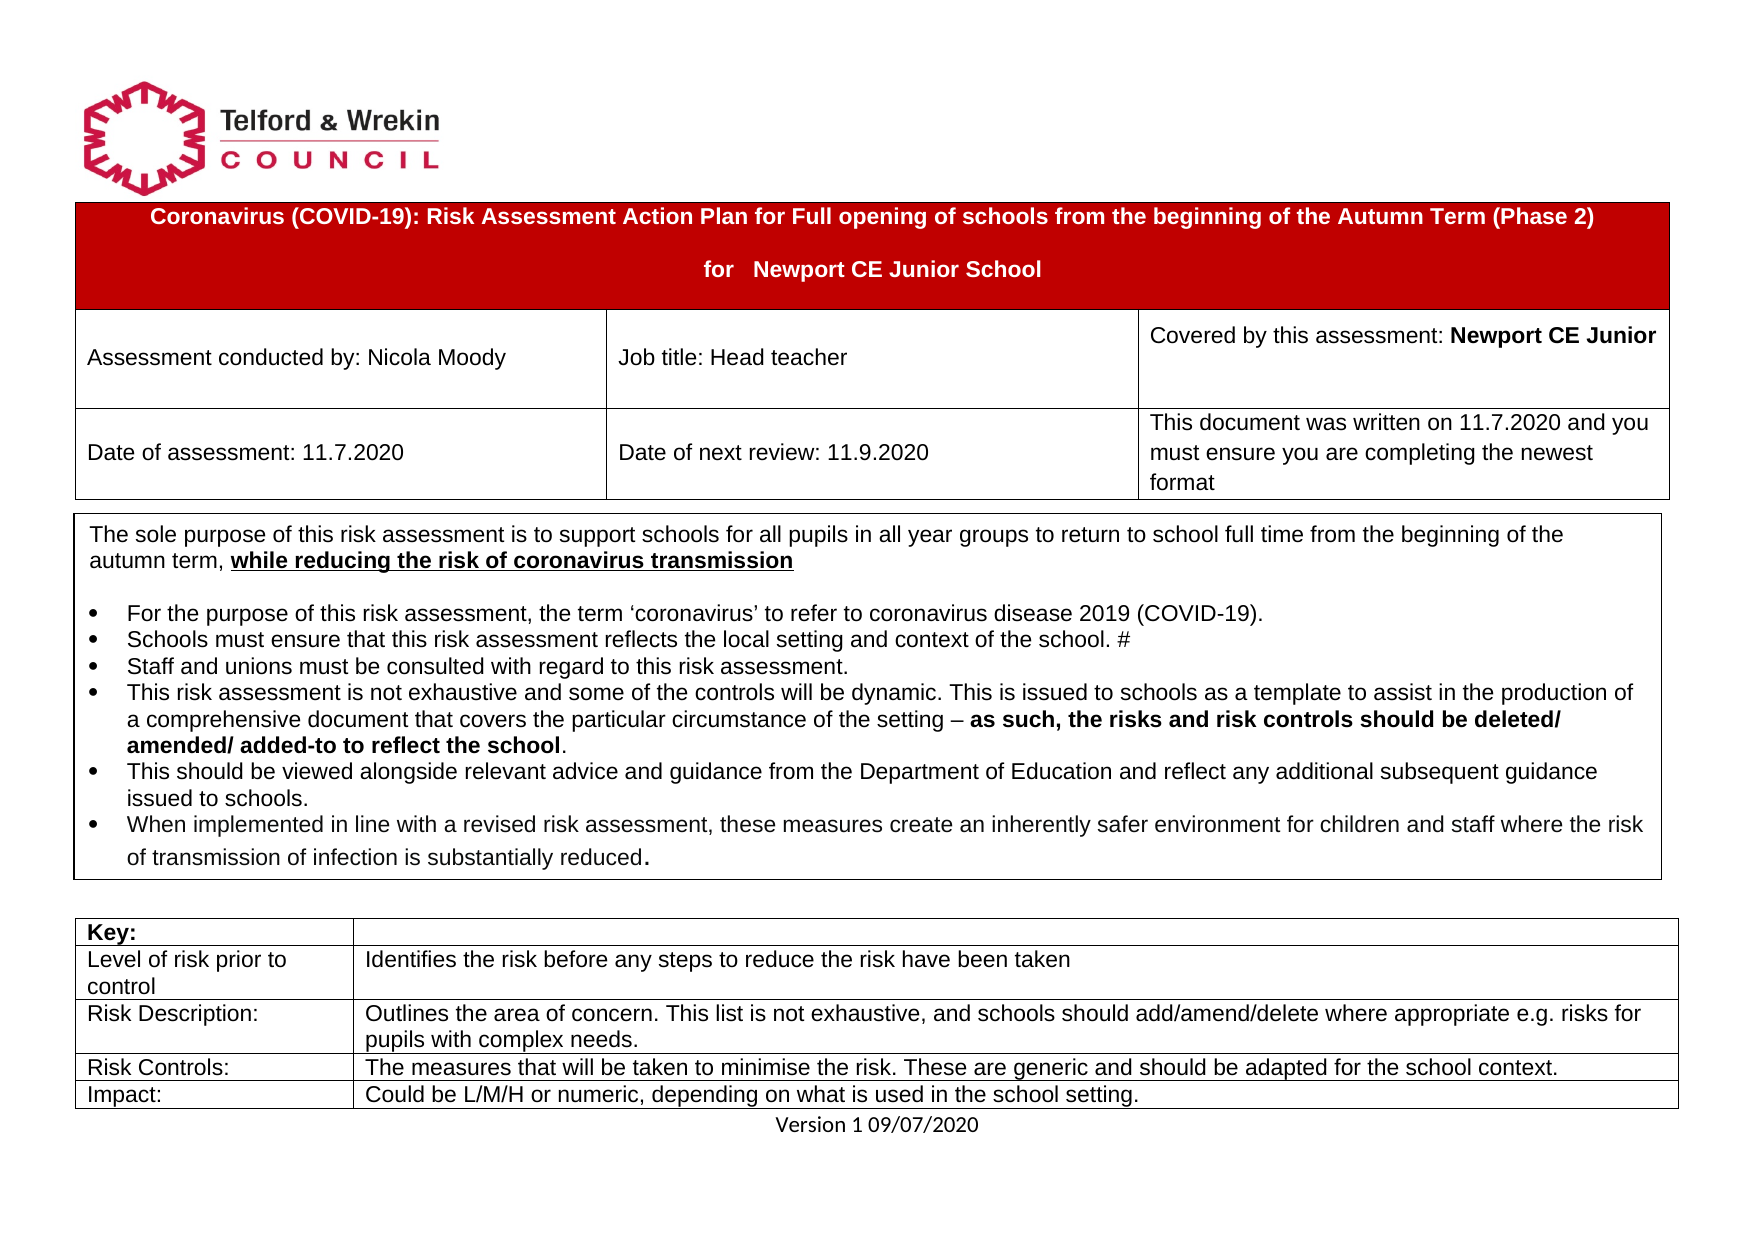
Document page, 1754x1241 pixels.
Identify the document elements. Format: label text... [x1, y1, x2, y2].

table_cell Identifies the risk before any steps to reduce the risk have been taken [354, 946, 1678, 999]
table_cell Job title: Head teacher [607, 310, 1138, 408]
table_cell Impact: [76, 1081, 353, 1108]
table_cell Date of assessment: 11.7.2020 [76, 409, 606, 499]
table_cell Covered by this assessment: Newport CE Junior [1139, 310, 1669, 408]
table_cell Date of next review: 11.9.2020 [607, 409, 1138, 499]
table_cell The measures that will be taken to minimise the risk. These are generic and should be adapted for the school context. [354, 1054, 1678, 1080]
table_header Coronavirus (COVID-19): Risk Assessment Action Plan for Full opening of schools from the beginning of the Autumn Term (Phase 2) for Newport CE Junior School [76, 203, 1669, 309]
table_cell Risk Controls: [76, 1054, 353, 1080]
table_header [354, 919, 1678, 945]
table_cell Assessment conducted by: Nicola Moody [76, 310, 606, 408]
table_cell This document was written on 11.7.2020 and you must ensure you are completing the newest format [1139, 409, 1669, 499]
table_cell Outlines the area of concern. This list is not exhaustive, and schools should add/amend/delete where appropriate e.g. risks for pupils with complex needs. [354, 1000, 1678, 1053]
picture [75, 75, 447, 202]
table_cell Could be L/M/H or numeric, depending on what is used in the school setting. [354, 1081, 1678, 1108]
table_cell Level of risk prior to control [76, 946, 353, 999]
table_cell Risk Description: [76, 1000, 353, 1053]
table_header Key: [76, 919, 353, 945]
